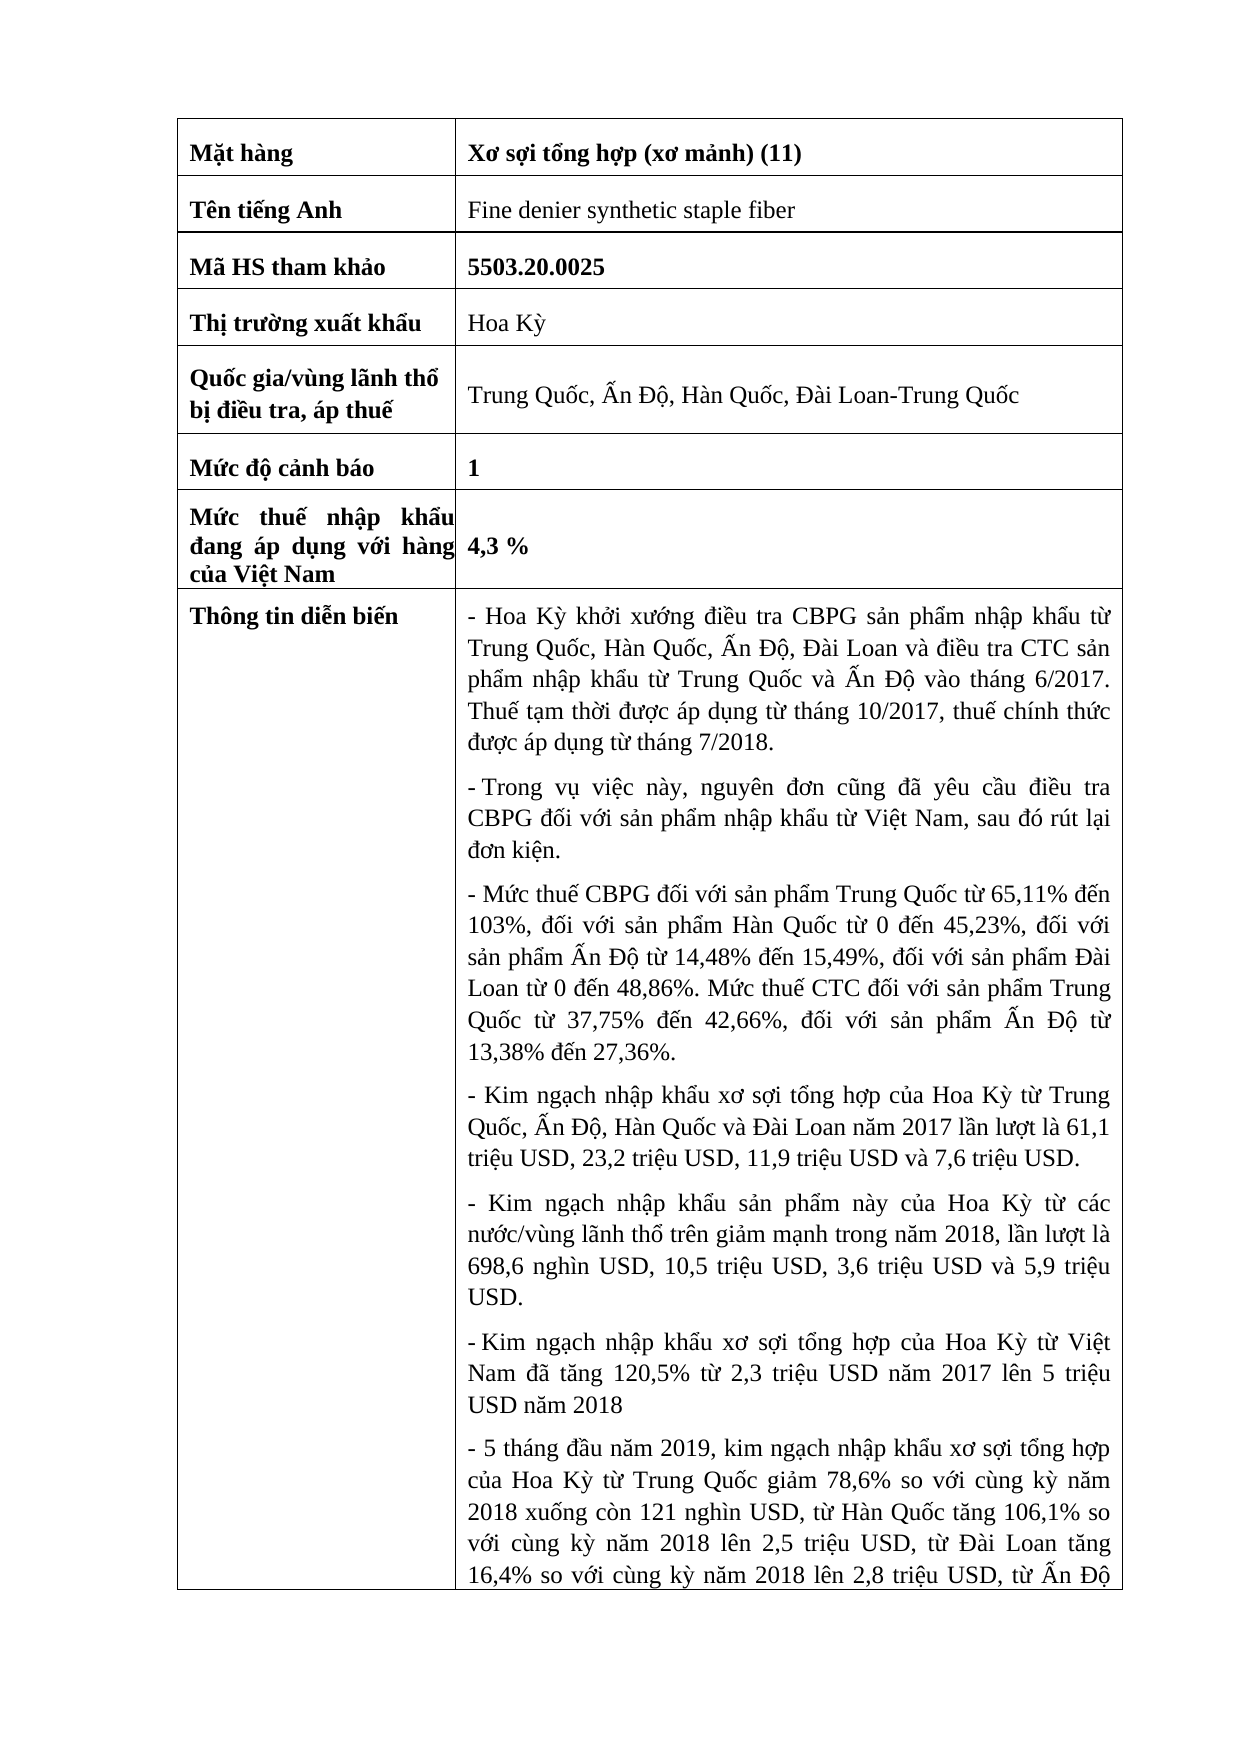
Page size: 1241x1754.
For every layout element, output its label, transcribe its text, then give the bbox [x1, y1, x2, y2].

table_cell 1 [456, 434, 1122, 489]
table_cell Thị trường xuất khẩu [178, 289, 455, 344]
table_cell Fine denier synthetic staple fiber [456, 176, 1122, 231]
table_cell Thông tin diễn biến [178, 589, 455, 1588]
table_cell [456, 589, 1122, 1588]
table_cell Mức độ cảnh báo [178, 434, 455, 489]
table_cell 4,3 % [456, 490, 1122, 588]
table_cell Mã HS tham khảo [178, 233, 455, 288]
table_cell Quốc gia/vùng lãnh thổ bị điều tra, áp thuế [178, 346, 455, 433]
table_cell 5503.20.0025 [456, 233, 1122, 288]
table_header Mặt hàng [178, 119, 455, 175]
table_header Xơ sợi tổng hợp (xơ mảnh) (11) [456, 119, 1122, 175]
table_cell Tên tiếng Anh [178, 176, 455, 231]
table_cell Hoa Kỳ [456, 289, 1122, 344]
table_cell Trung Quốc, Ấn Độ, Hàn Quốc, Đài Loan-Trung Quốc [456, 346, 1122, 433]
table_cell Mức thuế nhập khẩu đang áp dụng với hàng của Việt Nam [178, 490, 455, 588]
